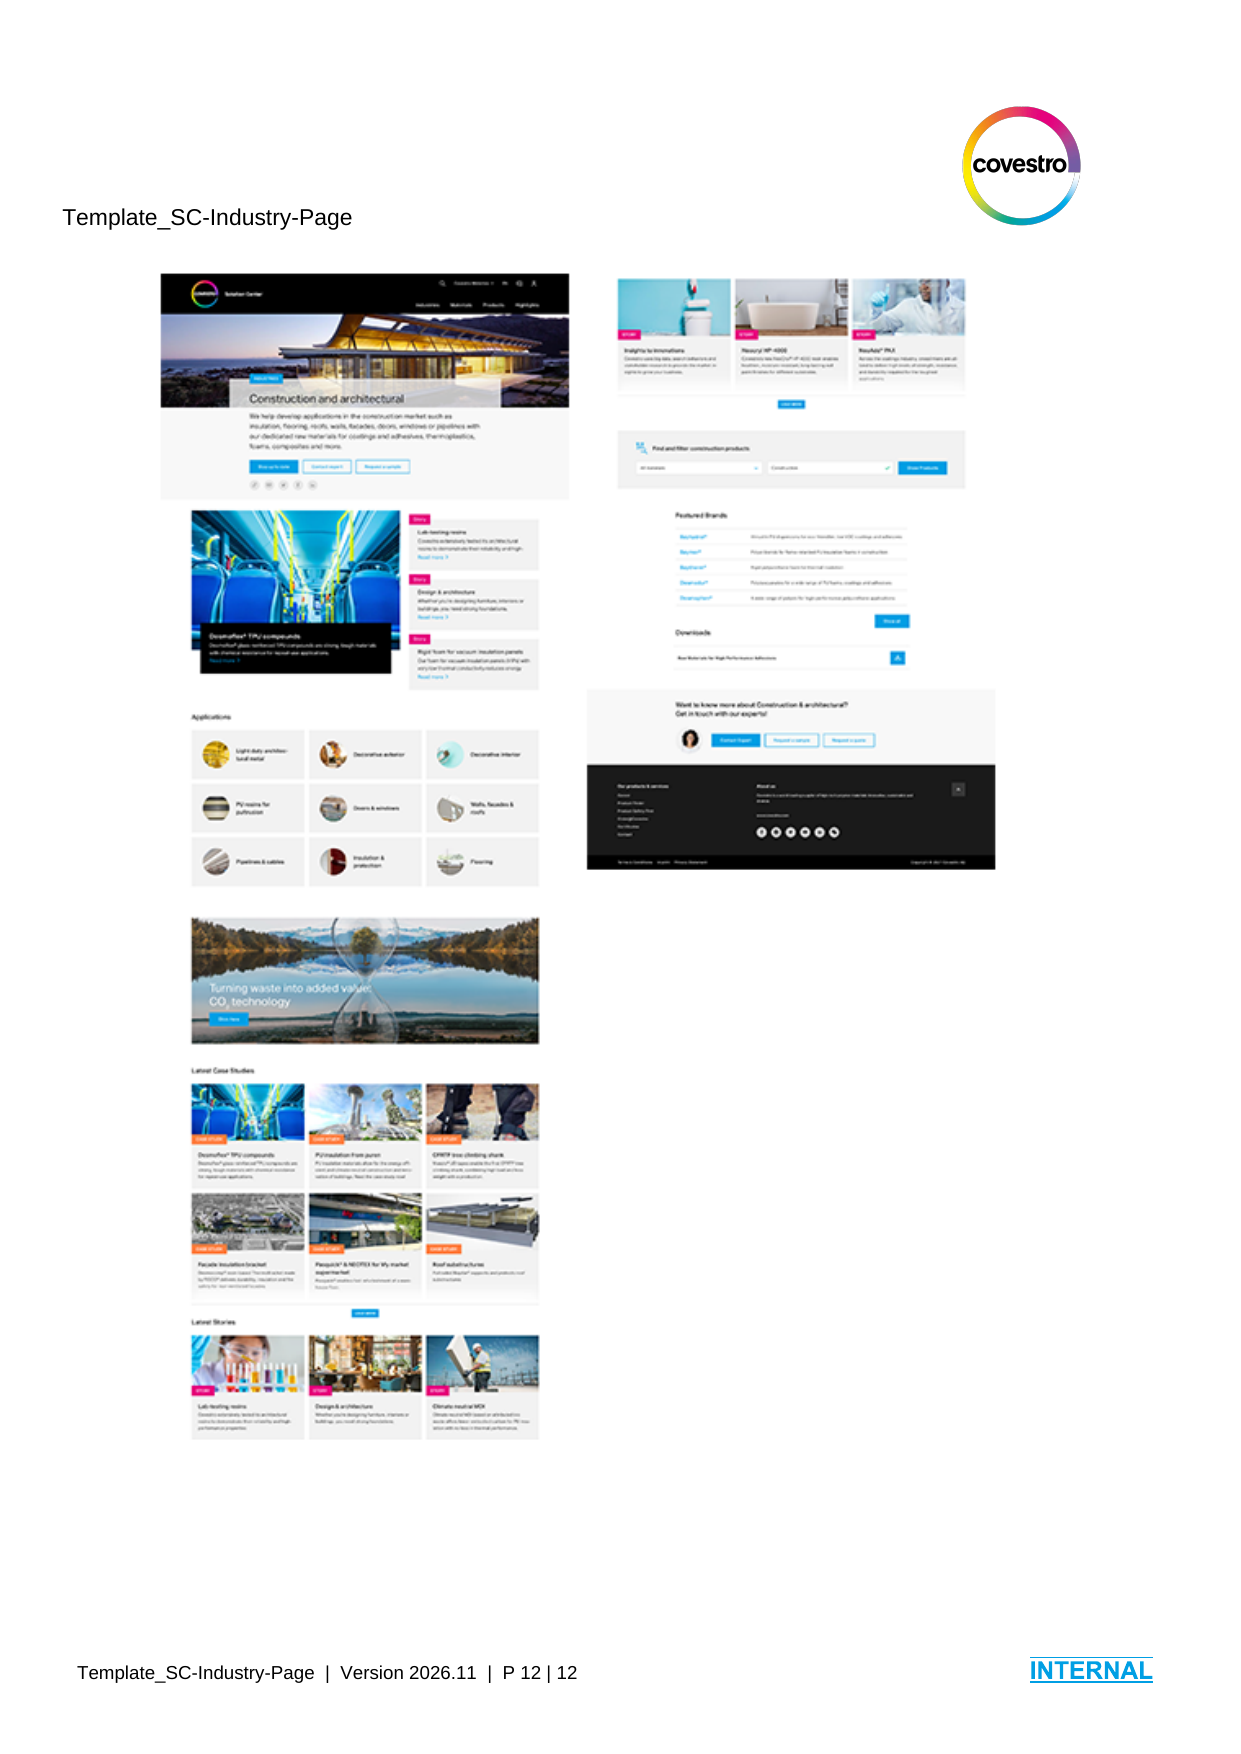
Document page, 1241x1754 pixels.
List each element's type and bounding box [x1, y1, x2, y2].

picture [962, 106, 1081, 226]
picture [135, 256, 1025, 1466]
